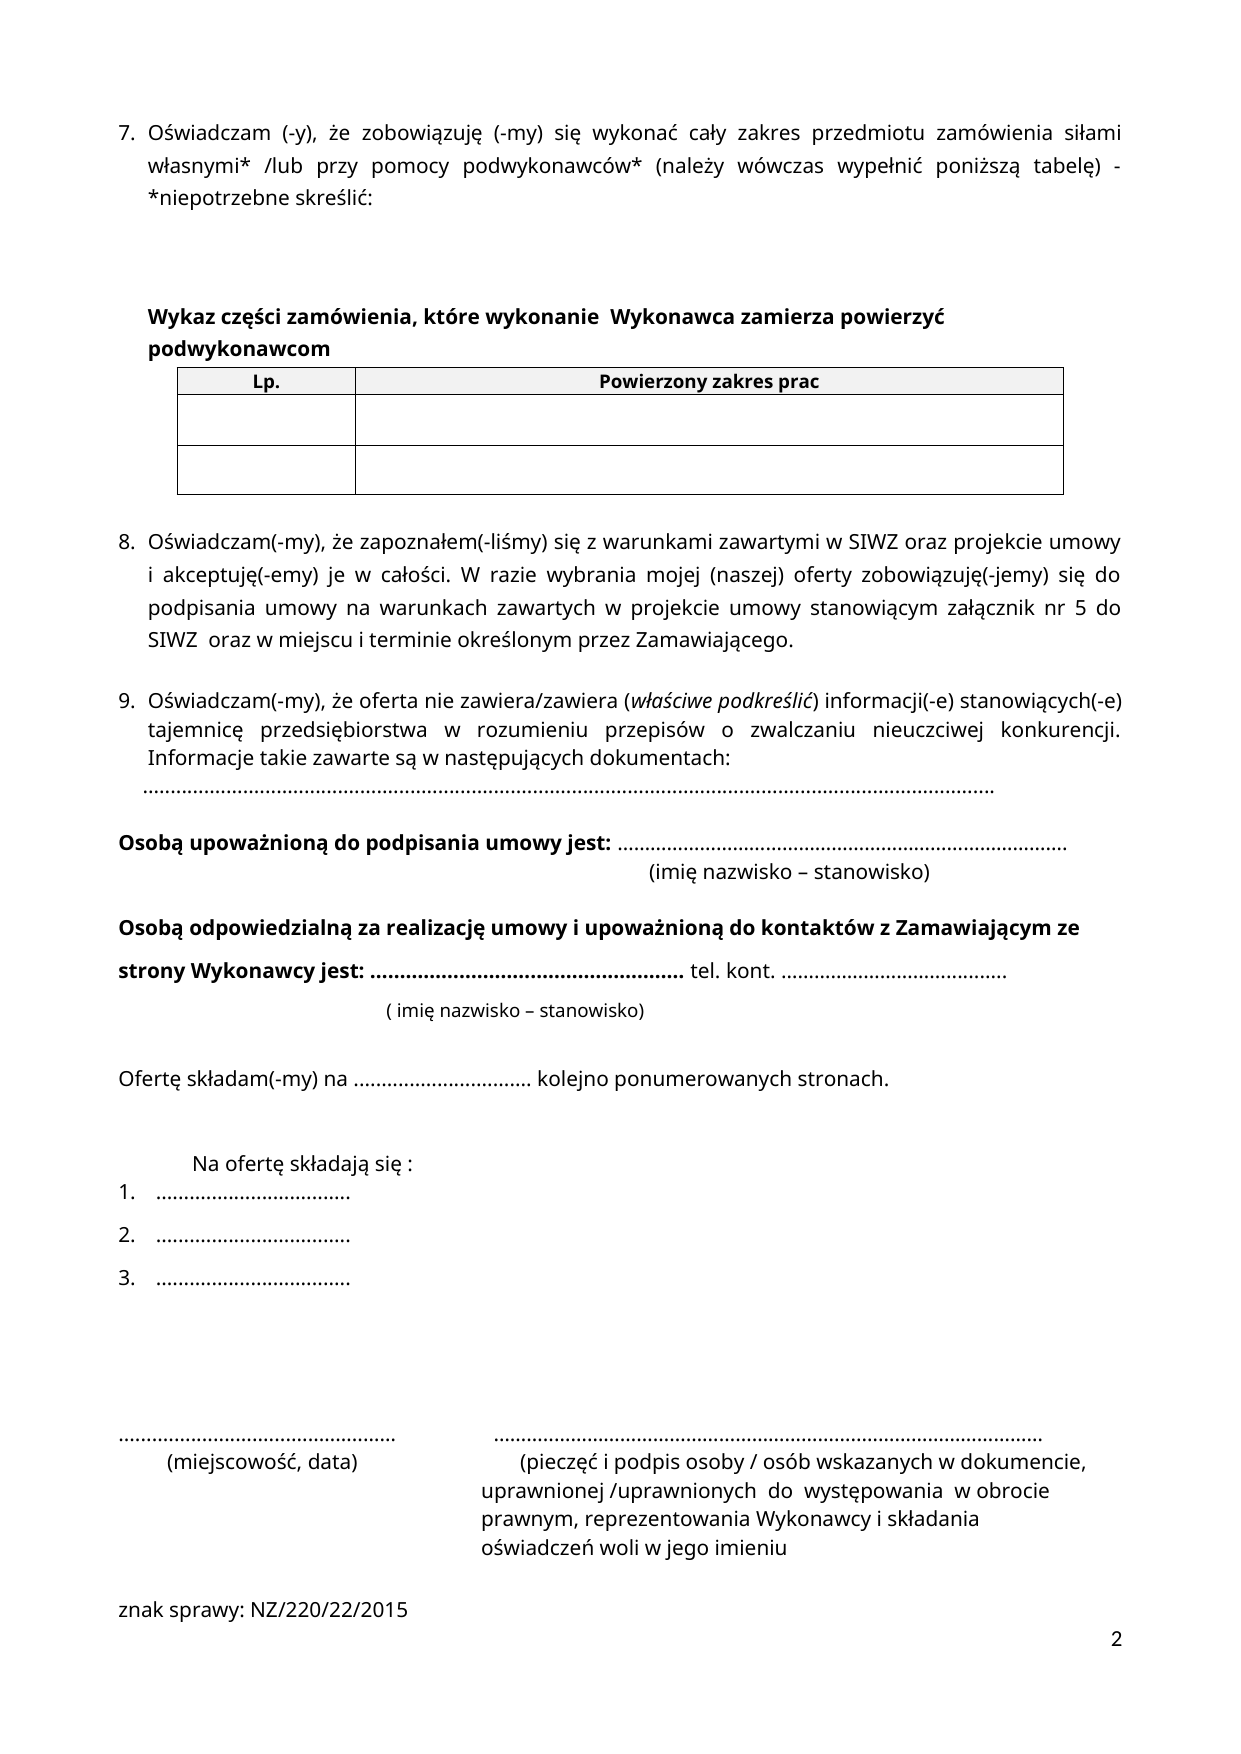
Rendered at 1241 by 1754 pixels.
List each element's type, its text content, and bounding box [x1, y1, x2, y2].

list ................................... [118, 1220, 1122, 1248]
text Na ofertę składają się : [192, 1149, 1122, 1177]
list Wykaz części zamówienia, które wykonanie Wykonawca zamierza powierzyć podwykonawcom [148, 302, 1122, 363]
text Osobą upoważnioną do podpisania umowy jest: ………………………………………………………………………. [118, 828, 1122, 857]
text (miejscowość, data) (pieczęć i podpis osoby / osób wskazanych w dokumencie, [118, 1447, 1122, 1476]
text prawnym, reprezentowania Wykonawcy i składania [118, 1504, 1122, 1533]
text uprawnionej /uprawnionych do występowania w obrocie [118, 1476, 1122, 1504]
text ......................................................................................................................................................... [137, 772, 1122, 800]
table_cell [356, 395, 1063, 445]
table_header Lp. [178, 368, 355, 394]
text ....................................……..…… ………..………………………………………………..…………………………… [118, 1419, 1122, 1447]
list Oświadczam (-y), że zobowiązuję (-my) się wykonać cały zakres przedmiotu zamówienia siłami własnymi* /lub przy pomocy podwykonawców* (należy wówczas wypełnić poniższą tabelę) - *niepotrzebne skreślić: [118, 118, 1122, 212]
list Oświadczam(-my), że oferta nie zawiera/zawiera (właściwe podkreślić) informacji(-e) stanowiących(-e) tajemnicę przedsiębiorstwa w rozumieniu przepisów o zwalczaniu nieuczciwej konkurencji. Informacje takie zawarte są w następujących dokumentach: [118, 686, 1122, 772]
text oświadczeń woli w jego imieniu [118, 1533, 1122, 1561]
text Osobą odpowiedzialną za realizację umowy i upoważnioną do kontaktów z Zamawiającym ze strony Wykonawcy jest: …………………………………..………… tel. kont. ……………………….............. ( imię nazwisko – stanowisko) [118, 913, 1122, 1023]
list ................................... [118, 1177, 1122, 1206]
table_header Powierzony zakres prac [356, 368, 1063, 394]
list ................................... [118, 1263, 1122, 1291]
table_cell [178, 395, 355, 445]
text Ofertę składam(-my) na ................................ kolejno ponumerowanych stronach. [118, 1064, 1122, 1092]
table_cell [356, 446, 1063, 494]
table_cell [178, 446, 355, 494]
text (imię nazwisko – stanowisko) [118, 857, 1122, 885]
list Oświadczam(-my), że zapoznałem(-liśmy) się z warunkami zawartymi w SIWZ oraz projekcie umowy i akceptuję(-emy) je w całości. W razie wybrania mojej (naszej) oferty zobowiązuję(-jemy) się do podpisania umowy na warunkach zawartych w projekcie umowy stanowiącym załącznik nr 5 do SIWZ oraz w miejscu i terminie określonym przez Zamawiającego. [118, 527, 1122, 654]
